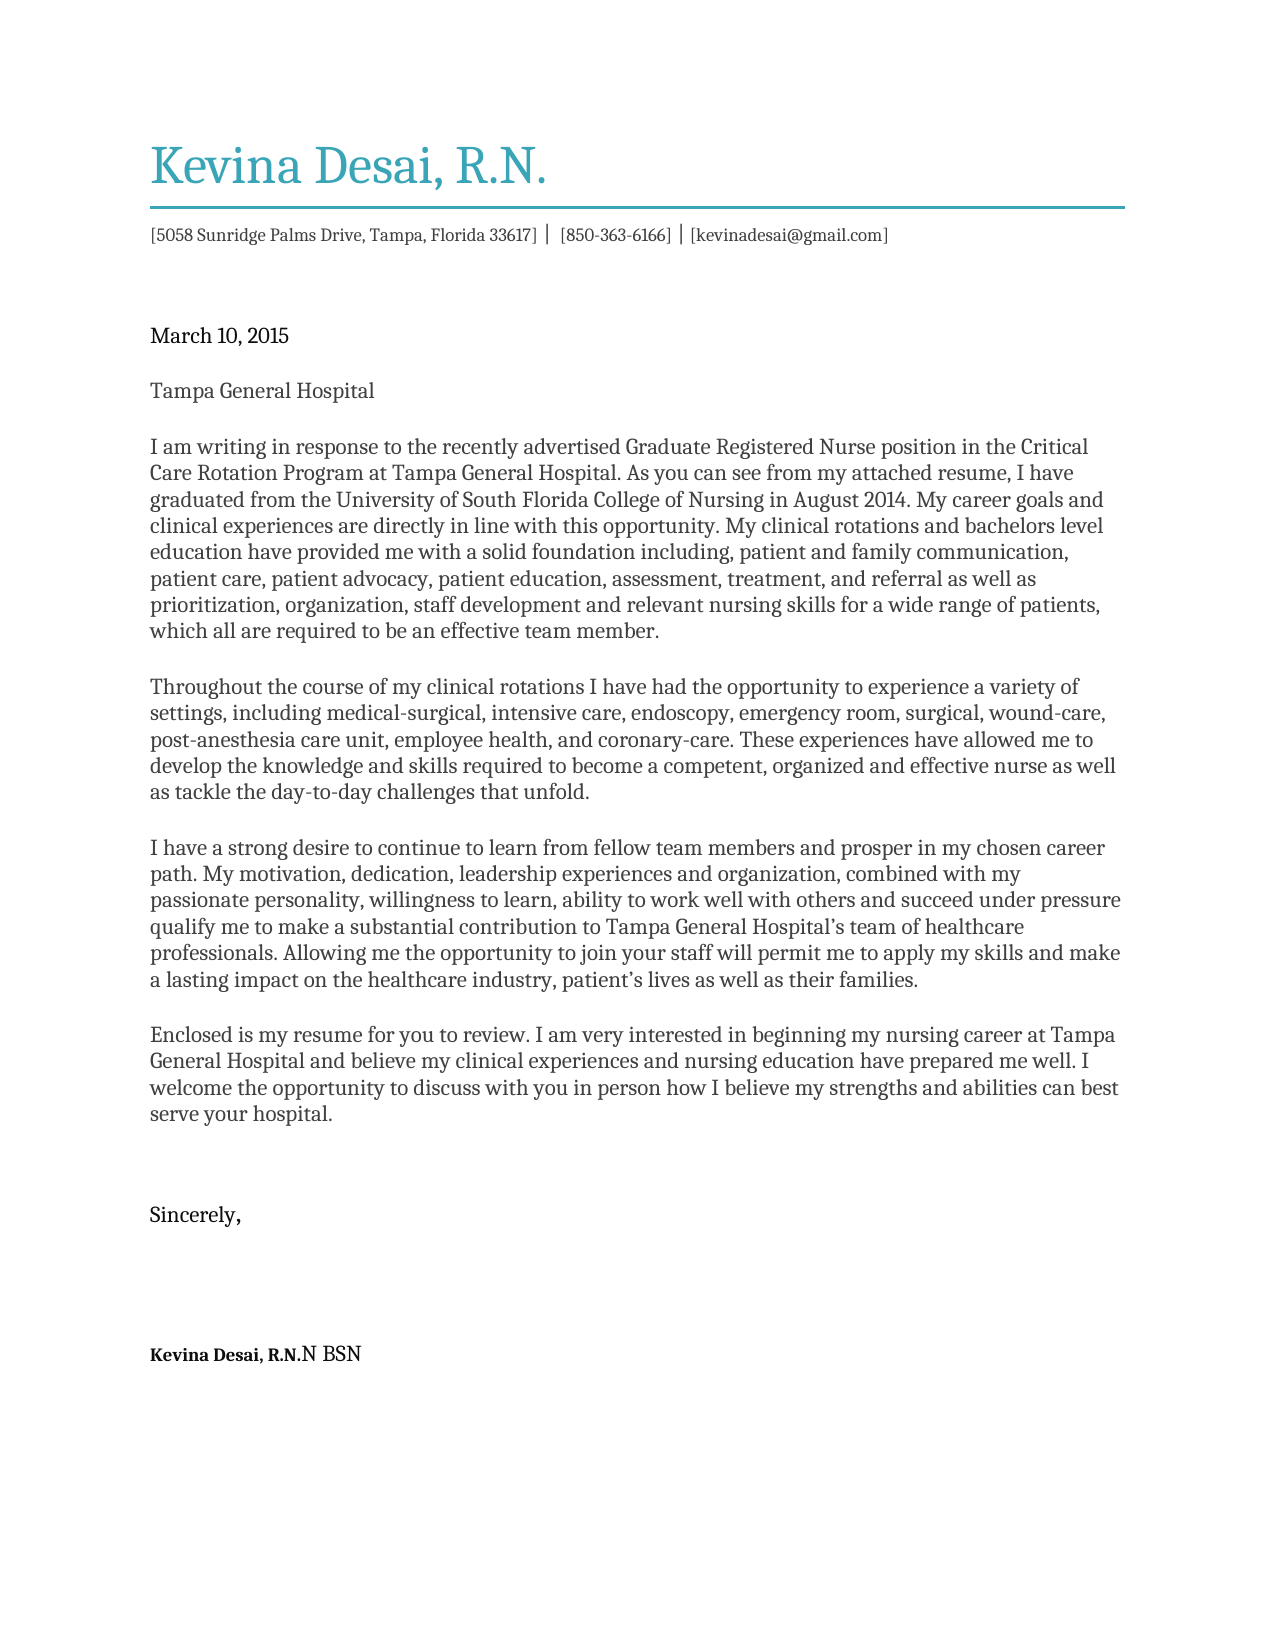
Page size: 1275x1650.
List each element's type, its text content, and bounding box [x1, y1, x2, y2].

text Tampa General Hospital [150, 378, 1125, 404]
text Sincerely, [150, 1202, 1125, 1229]
text I am writing in response to the recently advertised Graduate Registered Nurse position in the Critical Care Rotation Program at Tampa General Hospital. As you can see from my attached resume, I have graduated from the University of South Florida College of Nursing in August 2014. My career goals and clinical experiences are directly in line with this opportunity. My clinical rotations and bachelors level education have provided me with a solid foundation including, patient and family communication, patient care, patient advocacy, patient education, assessment, treatment, and referral as well as prioritization, organization, staff development and relevant nursing skills for a wide range of patients, which all are required to be an effective team member. [150, 434, 1125, 644]
text Throughout the course of my clinical rotations I have had the opportunity to experience a variety of settings, including medical-surgical, intensive care, endoscopy, emergency room, surgical, wound-care, post-anesthesia care unit, employee health, and coronary-care. These experiences have allowed me to develop the knowledge and skills required to become a competent, organized and effective nurse as well as tackle the day-to-day challenges that unfold. [150, 674, 1125, 805]
text | | [150, 221, 1125, 248]
text Enclosed is my resume for you to review. I am very interested in beginning my nursing career at Tampa General Hospital and believe my clinical experiences and nursing education have prepared me well. I welcome the opportunity to discuss with you in person how I believe my strengths and abilities can best serve your hospital. [150, 1022, 1125, 1127]
text I have a strong desire to continue to learn from fellow team members and prosper in my chosen career path. My motivation, dedication, leadership experiences and organization, combined with my passionate personality, willingness to learn, ability to work well with others and succeed under pressure qualify me to make a substantial contribution to Tampa General Hospital’s team of healthcare professionals. Allowing me the opportunity to join your staff will permit me to apply my skills and make a lasting impact on the healthcare industry, patient’s lives as well as their families. [150, 834, 1125, 993]
text N BSN [150, 1341, 1125, 1367]
